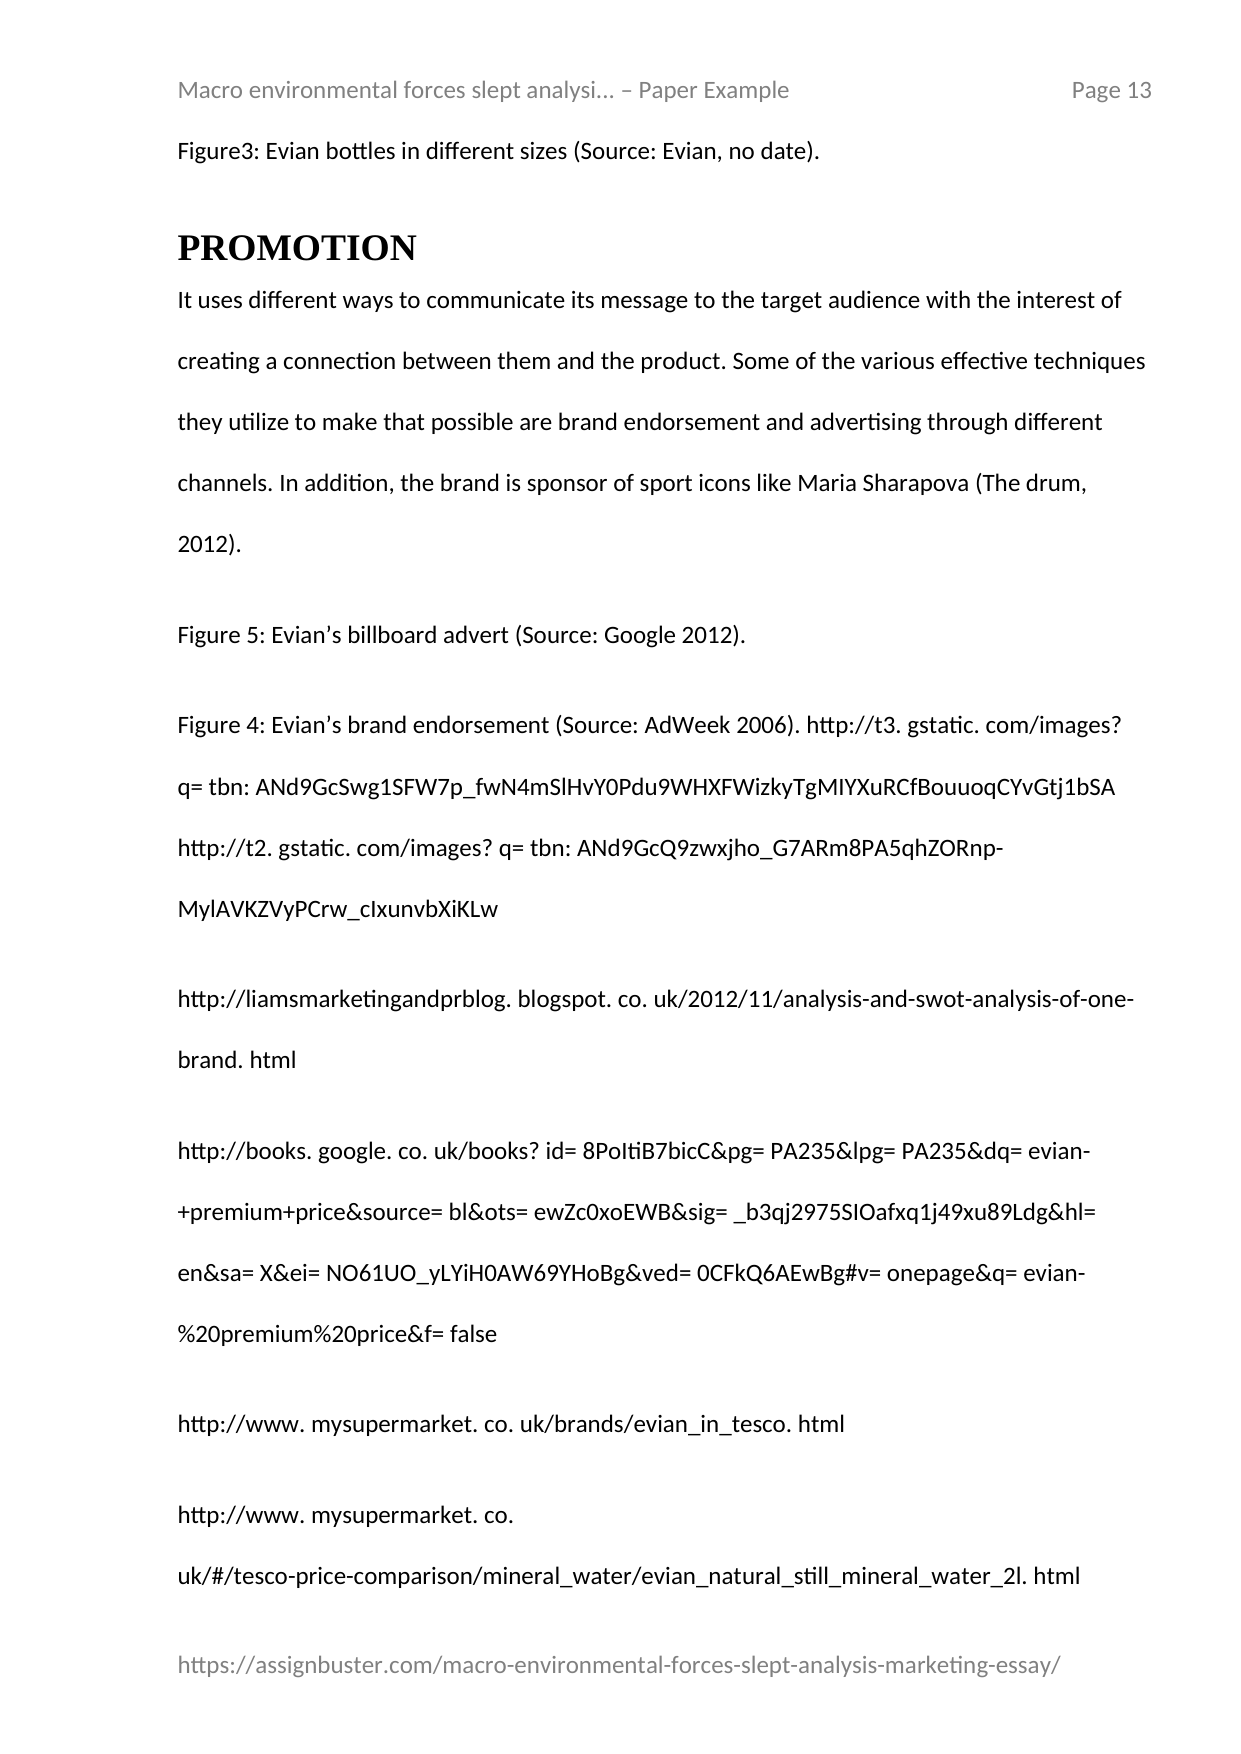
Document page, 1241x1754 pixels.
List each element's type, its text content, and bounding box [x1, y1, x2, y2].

text http://www. mysupermarket. co. uk/#/tesco-price-comparison/mineral_water/evian_natural_still_mineral_water_2l. html [177, 1499, 1152, 1591]
text Figure 4: Evian’s brand endorsement (Source: AdWeek 2006). http://t3. gstatic. com/images? q= tbn: ANd9GcSwg1SFW7p_fwN4mSlHvY0Pdu9WHXFWizkyTgMIYXuRCfBouuoqCYvGtj1bSA http://t2. gstatic. com/images? q= tbn: ANd9GcQ9zwxjho_G7ARm8PA5qhZORnp-MylAVKZVyPCrw_cIxunvbXiKLw [177, 709, 1152, 923]
text Figure3: Evian bottles in different sizes (Source: Evian, no date). [177, 135, 1152, 165]
text Figure 5: Evian’s billboard advert (Source: Google 2012). [177, 619, 1152, 649]
text It uses different ways to communicate its message to the target audience with the interest of creating a connection between them and the product. Some of the various effective techniques they utilize to make that possible are brand endorsement and advertising through different channels. In addition, the brand is sponsor of sport icons like Maria Sharapova (The drum, 2012). [177, 284, 1152, 559]
text http://books. google. co. uk/books? id= 8PoItiB7bicC&pg= PA235&lpg= PA235&dq= evian-+premium+price&source= bl&ots= ewZc0xoEWB&sig= _b3qj2975SIOafxq1j49xu89Ldg&hl= en&sa= X&ei= NO61UO_yLYiH0AW69YHoBg&ved= 0CFkQ6AEwBg#v= onepage&q= evian-%20premium%20price&f= false [177, 1135, 1152, 1348]
subtitle PROMOTION [177, 225, 1152, 268]
text http://www. mysupermarket. co. uk/brands/evian_in_tesco. html [177, 1408, 1152, 1439]
text http://liamsmarketingandprblog. blogspot. co. uk/2012/11/analysis-and-swot-analysis-of-one-brand. html [177, 983, 1152, 1075]
